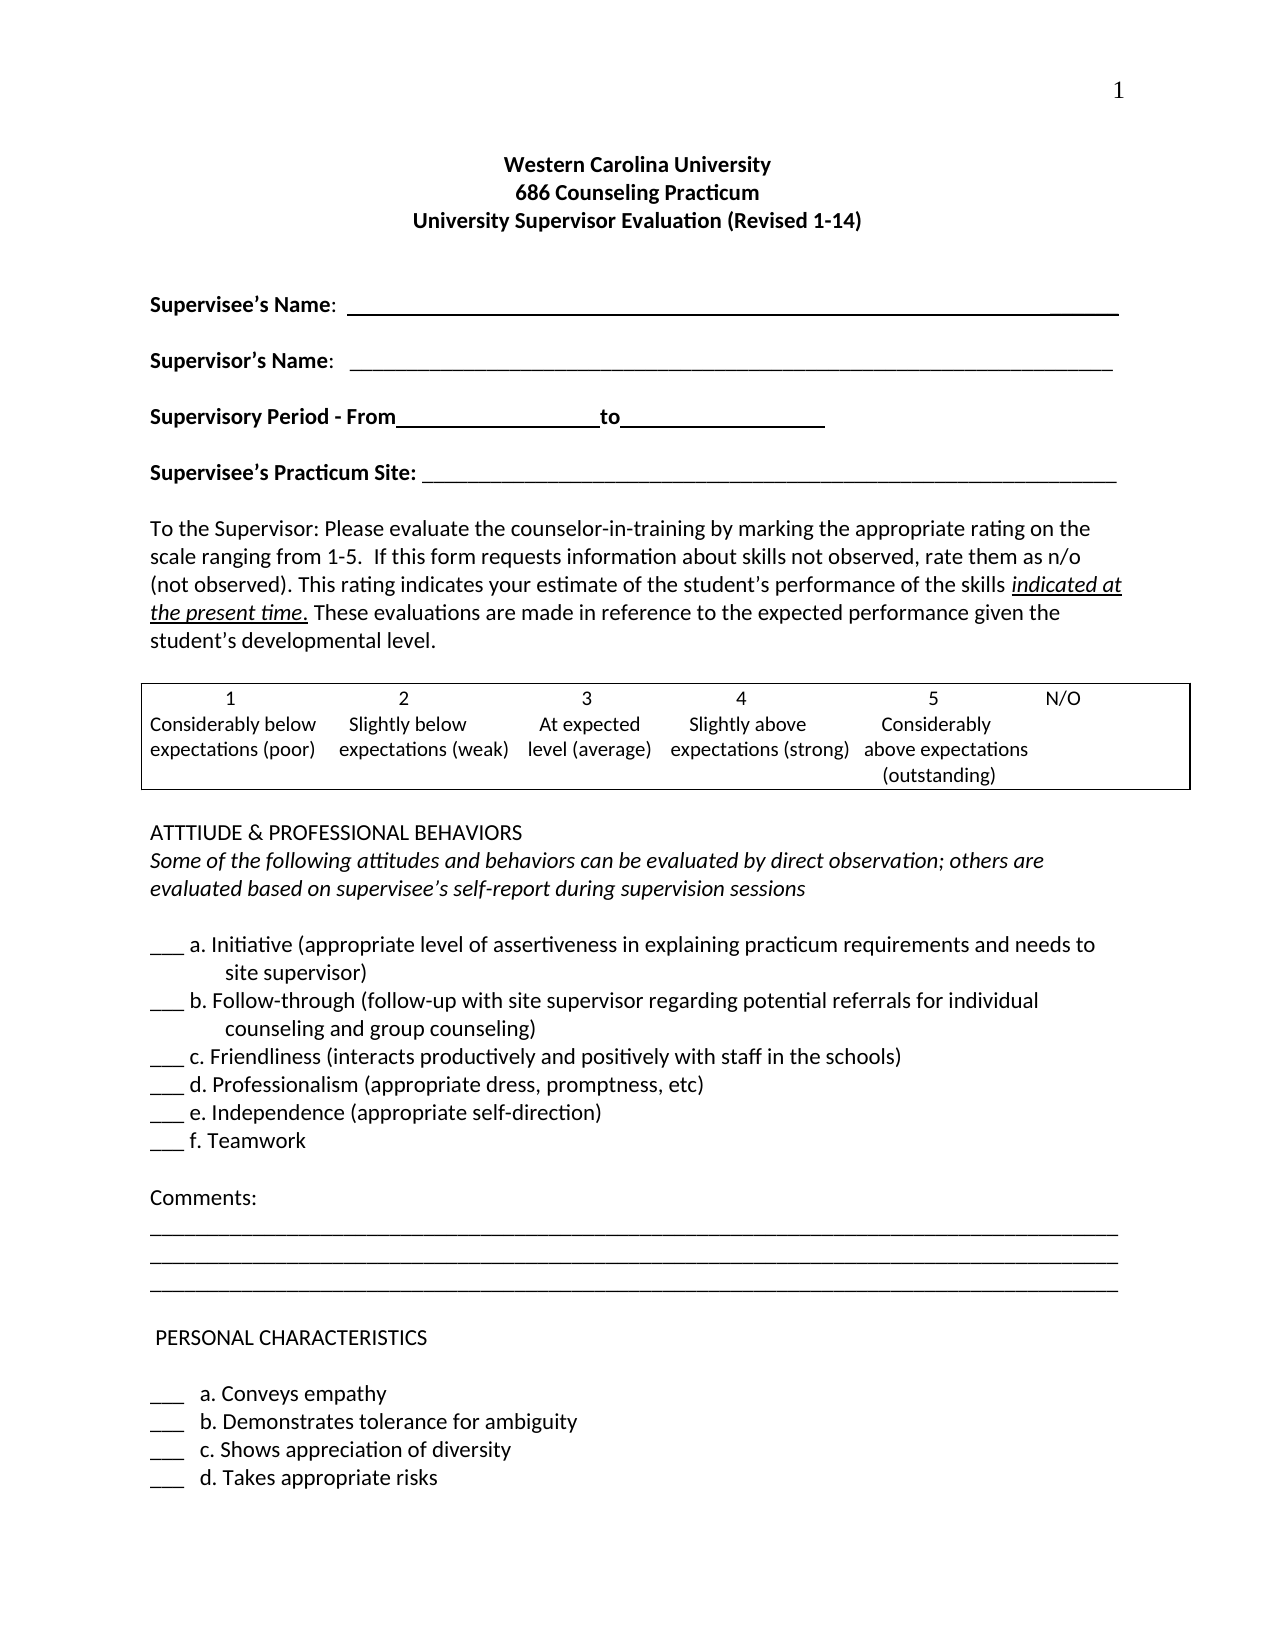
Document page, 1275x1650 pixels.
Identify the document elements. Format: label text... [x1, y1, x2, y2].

text ___ e. Independence (appropriate self-direction) [150, 1098, 1125, 1127]
text ___ a. Conveys empathy [150, 1379, 1125, 1407]
text ___ b. Demonstrates tolerance for ambiguity [150, 1407, 1125, 1436]
text ___ b. Follow-through (follow-up with site supervisor regarding potential referrals for individual counseling and group counseling) [150, 986, 1125, 1042]
list Supervisee’s Practicum Site: _____________________________________________________________ [150, 458, 1125, 486]
text Some of the following attitudes and behaviors can be evaluated by direct observation; others are evaluated based on supervisee’s self-report during supervision sessions [150, 846, 1125, 902]
text _____________________________________________________________________________________ [150, 1267, 1125, 1295]
text University Supervisor Evaluation (Revised 1-14) [150, 206, 1125, 234]
text Supervisor’s Name: ___________________________________________________________________ [150, 346, 1125, 374]
text 686 Counseling Practicum [150, 178, 1125, 206]
text 1 2 3 4 5 N/O [142, 684, 1189, 711]
text ___ f. Teamwork [150, 1127, 1125, 1154]
text ___ c. Friendliness (interacts productively and positively with staff in the schools) [150, 1042, 1125, 1071]
text ___ d. Professionalism (appropriate dress, promptness, etc) [150, 1071, 1125, 1098]
text expectations (poor) expectations (weak) level (average) expectations (strong) above expectations [150, 736, 1125, 759]
list Supervisory Period - From to [150, 402, 1125, 430]
text Supervisee’s Name: ______ [150, 290, 1125, 318]
text ___ d. Takes appropriate risks [150, 1463, 1125, 1492]
text Comments: __________________________________________________________________________________________________________________________________________________________________________ [150, 1183, 1125, 1267]
text To the Supervisor: Please evaluate the counselor-in-training by marking the appropriate rating on the scale ranging from 1-5. If this form requests information about skills not observed, rate them as n/o (not observed). This rating indicates your estimate of the student’s performance of the skills indicated at the present time. These evaluations are made in reference to the expected performance given the student’s developmental level. [150, 514, 1125, 654]
text Western Carolina University [150, 150, 1125, 178]
text ATTTIUDE & PROFESSIONAL BEHAVIORS [150, 818, 1125, 846]
text ___ c. Shows appreciation of diversity [150, 1436, 1125, 1463]
text ___ a. Initiative (appropriate level of assertiveness in explaining practicum requirements and needs to site supervisor) [150, 930, 1125, 986]
text (outstanding) [142, 759, 1189, 789]
text Considerably below Slightly below At expected Slightly above Considerably [150, 711, 1125, 736]
text PERSONAL CHARACTERISTICS [150, 1323, 1125, 1351]
